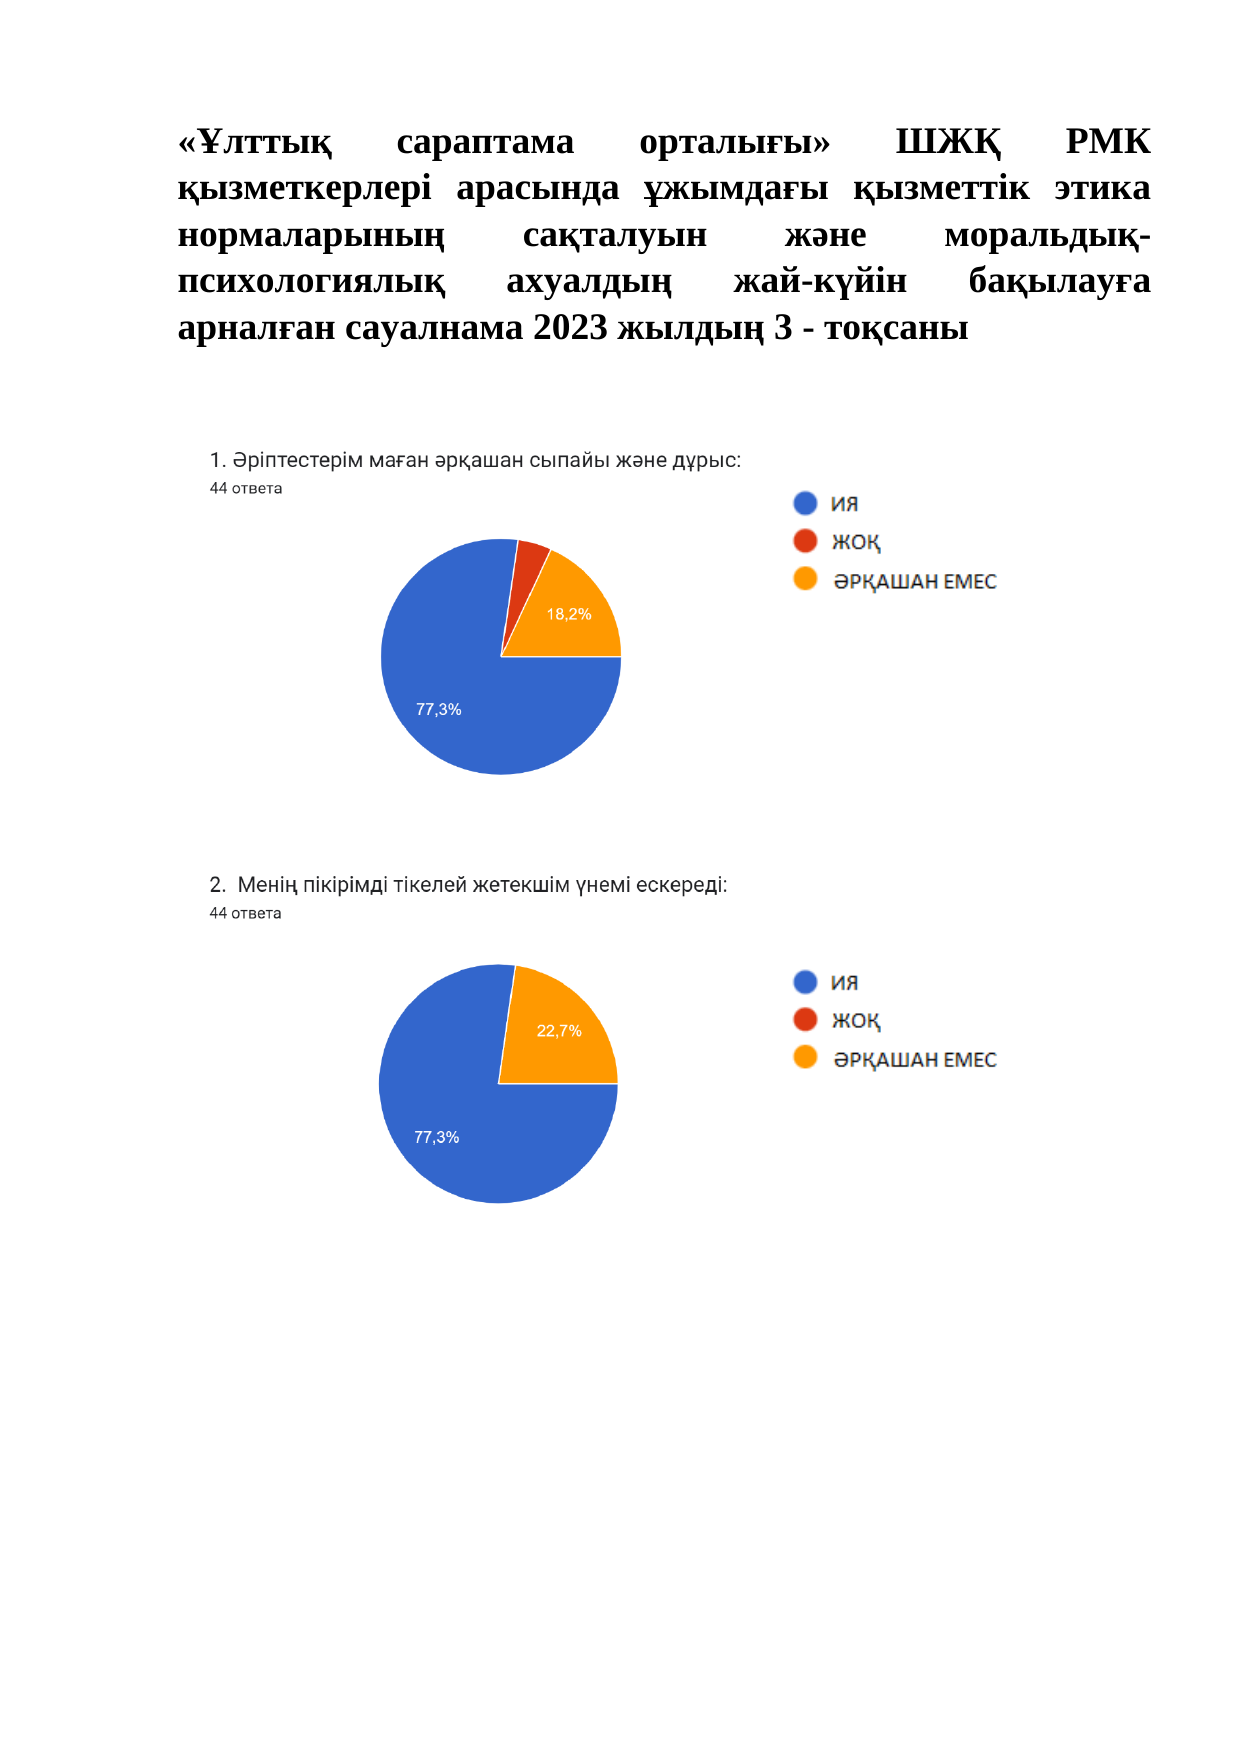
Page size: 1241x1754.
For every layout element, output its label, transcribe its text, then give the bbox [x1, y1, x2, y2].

picture [177, 838, 1152, 1249]
text «Ұлттық сараптама орталығы» ШЖҚ РМК қызметкерлері арасында ұжымдағы қызметтік этика нормаларының сақталуын және моральдық-психологиялық ахуалдың жай-күйін бақылауға арналған сауалнама 2023 жылдың 3 - тоқсаны [177, 118, 1152, 347]
picture [177, 414, 1160, 820]
